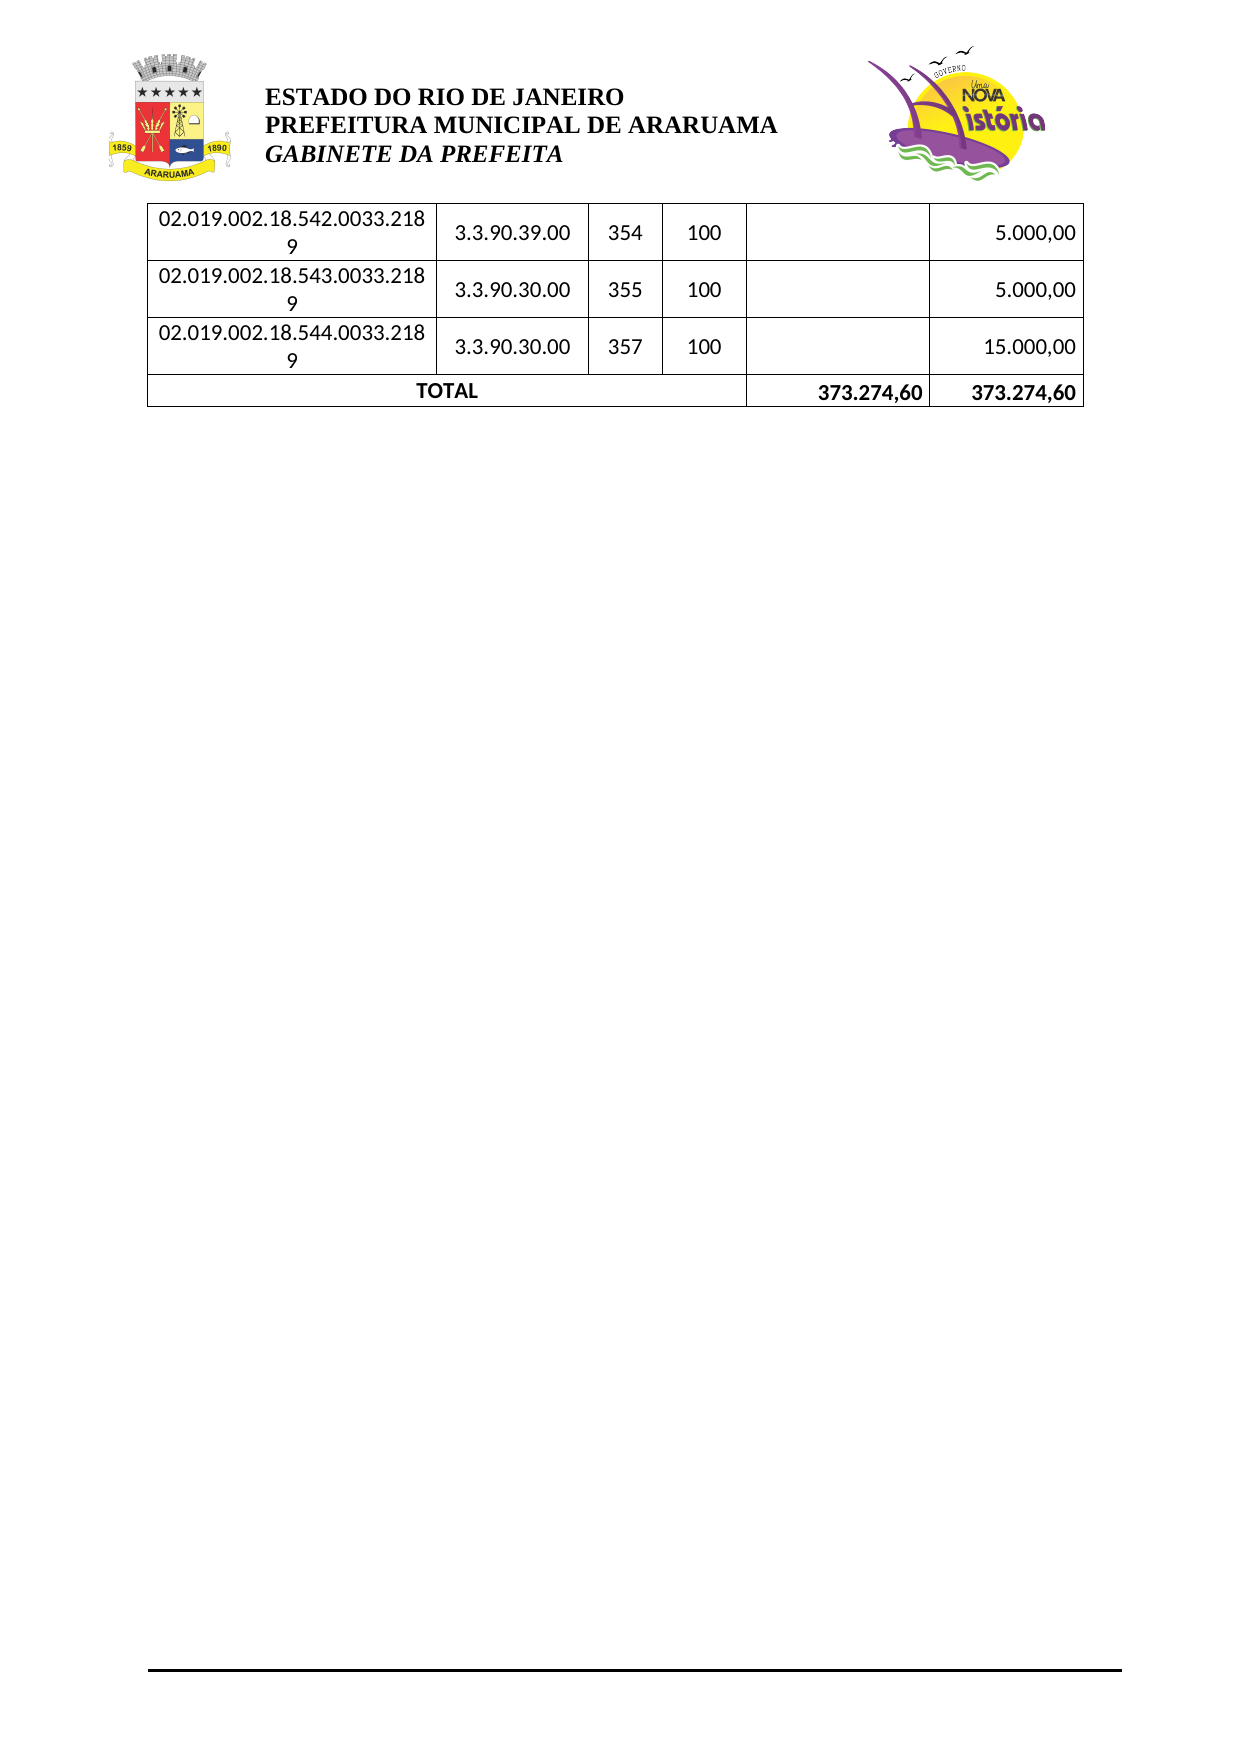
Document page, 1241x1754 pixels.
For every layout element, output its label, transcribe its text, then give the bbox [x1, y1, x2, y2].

table_cell [747, 204, 929, 260]
table_cell 373.274,60 [747, 375, 929, 406]
table_cell 354 [589, 204, 662, 260]
table_cell 373.274,60 [930, 375, 1083, 406]
table_cell 3.3.90.39.00 [437, 204, 588, 260]
table_cell 355 [589, 261, 662, 317]
table_cell 3.3.90.30.00 [437, 261, 588, 317]
table_cell 3.3.90.30.00 [437, 318, 588, 374]
table_cell 5.000,00 [930, 261, 1083, 317]
table_cell 02.019.002.18.542.0033.2189 [148, 204, 436, 260]
table_cell 100 [663, 204, 746, 260]
table_cell 15.000,00 [930, 318, 1083, 374]
table_cell 5.000,00 [930, 204, 1083, 260]
table_cell 100 [663, 261, 746, 317]
table_cell 02.019.002.18.544.0033.2189 [148, 318, 436, 374]
table_cell 357 [589, 318, 662, 374]
table_cell 100 [663, 318, 746, 374]
table_cell TOTAL [148, 375, 746, 406]
table_cell 02.019.002.18.543.0033.2189 [148, 261, 436, 317]
table_cell [747, 318, 929, 374]
picture [868, 46, 1046, 183]
table_cell [747, 261, 929, 317]
picture [108, 54, 231, 181]
